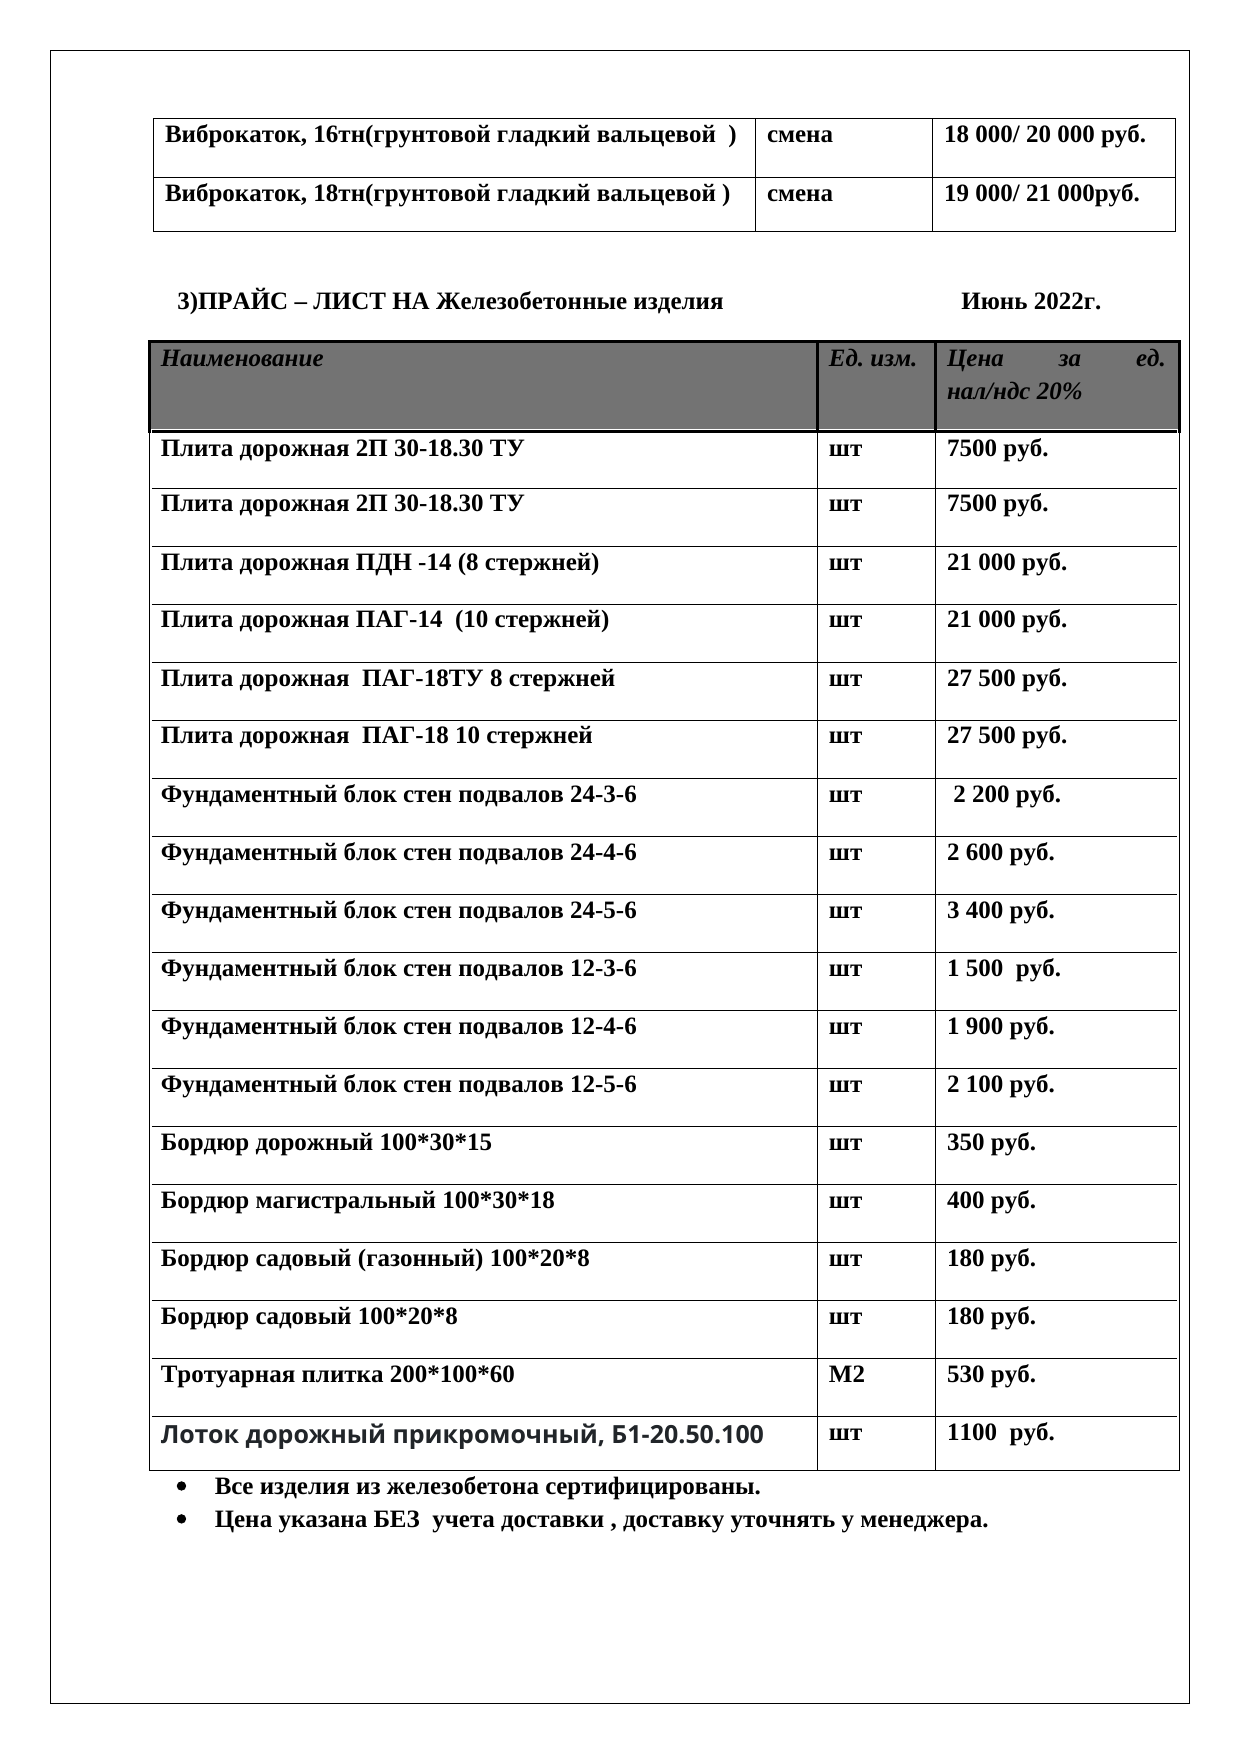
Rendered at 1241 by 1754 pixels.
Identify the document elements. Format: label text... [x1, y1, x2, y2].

table_cell Бордюр садовый (газонный) 100*20*8 [150, 1242, 817, 1300]
table_cell 530 руб. [936, 1358, 1179, 1416]
table_cell Плита дорожная ПАГ-18 10 стержней [150, 720, 817, 778]
table_cell шт [818, 1069, 935, 1126]
table_cell 7500 руб. [936, 430, 1179, 487]
table_header Наименование [151, 343, 816, 429]
table_cell Плита дорожная ПАГ-14 (10 стержней) [150, 604, 817, 662]
table_cell шт [818, 663, 935, 719]
table_cell 400 руб. [936, 1184, 1179, 1242]
table_cell шт [818, 721, 935, 778]
table_cell шт [818, 605, 935, 662]
table_cell 21 000 руб. [936, 546, 1179, 603]
table_cell Фундаментный блок стен подвалов 12-5-6 [150, 1068, 817, 1126]
table_cell Плита дорожная ПДН -14 (8 стержней) [150, 546, 817, 603]
table_cell 2 100 руб. [936, 1068, 1179, 1126]
table_cell шт [818, 953, 935, 1010]
table_cell 180 руб. [936, 1300, 1179, 1358]
table_cell Фундаментный блок стен подвалов 12-4-6 [150, 1010, 817, 1068]
table_cell шт [818, 1185, 935, 1242]
table_header Цена за ед. нал/ндс 20% [937, 343, 1178, 429]
table_cell шт [818, 1417, 935, 1470]
table_cell 1 900 руб. [936, 1010, 1179, 1068]
table_cell Виброкаток, 16тн(грунтовой гладкий вальцевой ) [154, 119, 755, 177]
table_cell 27 500 руб. [936, 720, 1179, 778]
list Цена указана БЕЗ учета доставки , доставку уточнять у менеджера. [177, 1504, 1152, 1533]
table_cell 27 500 руб. [936, 662, 1179, 719]
table_cell М2 [818, 1359, 935, 1416]
table_cell Плита дорожная 2П 30-18.30 ТУ [150, 488, 817, 546]
table_cell шт [818, 489, 935, 546]
table_cell шт [818, 1011, 935, 1068]
table_cell Фундаментный блок стен подвалов 12-3-6 [150, 952, 817, 1010]
text 3)ПРАЙС – ЛИСТ НА Железобетонные изделия Июнь 2022г. [177, 286, 1152, 315]
table_cell шт [818, 895, 935, 952]
table_cell 2 200 руб. [936, 778, 1179, 836]
table_cell 7500 руб. [936, 488, 1179, 546]
table_cell 1 500 руб. [936, 952, 1179, 1010]
table_cell смена [756, 119, 932, 177]
table_cell 18 000/ 20 000 руб. [933, 119, 1175, 177]
table_cell шт [818, 1301, 935, 1358]
table_cell шт [818, 837, 935, 894]
table_cell Лоток дорожный прикромочный, Б1-20.50.100 [150, 1416, 817, 1470]
table_cell шт [818, 433, 935, 487]
list Все изделия из железобетона сертифицированы. [177, 1471, 1152, 1500]
table_cell 21 000 руб. [936, 604, 1179, 662]
table_cell Бордюр магистральный 100*30*18 [150, 1184, 817, 1242]
table_cell Виброкаток, 18тн(грунтовой гладкий вальцевой ) [154, 178, 755, 231]
table_cell 180 руб. [936, 1242, 1179, 1300]
table_cell Фундаментный блок стен подвалов 24-5-6 [150, 894, 817, 952]
table_cell Бордюр дорожный 100*30*15 [150, 1126, 817, 1184]
table_cell Плита дорожная ПАГ-18ТУ 8 стержней [150, 662, 817, 719]
table_cell шт [818, 1243, 935, 1300]
table_cell 350 руб. [936, 1126, 1179, 1184]
table_header Ед. изм. [819, 343, 934, 429]
table_cell Тротуарная плитка 200*100*60 [150, 1358, 817, 1416]
table_cell Плита дорожная 2П 30-18.30 ТУ [150, 431, 817, 487]
table_cell шт [818, 779, 935, 836]
table_cell смена [756, 178, 932, 231]
table_cell шт [818, 1127, 935, 1184]
table_cell 19 000/ 21 000руб. [933, 178, 1175, 231]
table_cell Фундаментный блок стен подвалов 24-4-6 [150, 836, 817, 894]
table_cell 2 600 руб. [936, 836, 1179, 894]
table_cell Бордюр садовый 100*20*8 [150, 1300, 817, 1358]
table_cell 3 400 руб. [936, 894, 1179, 952]
table_cell Фундаментный блок стен подвалов 24-3-6 [150, 778, 817, 836]
table_cell шт [818, 547, 935, 603]
table_cell 1100 руб. [936, 1416, 1179, 1470]
